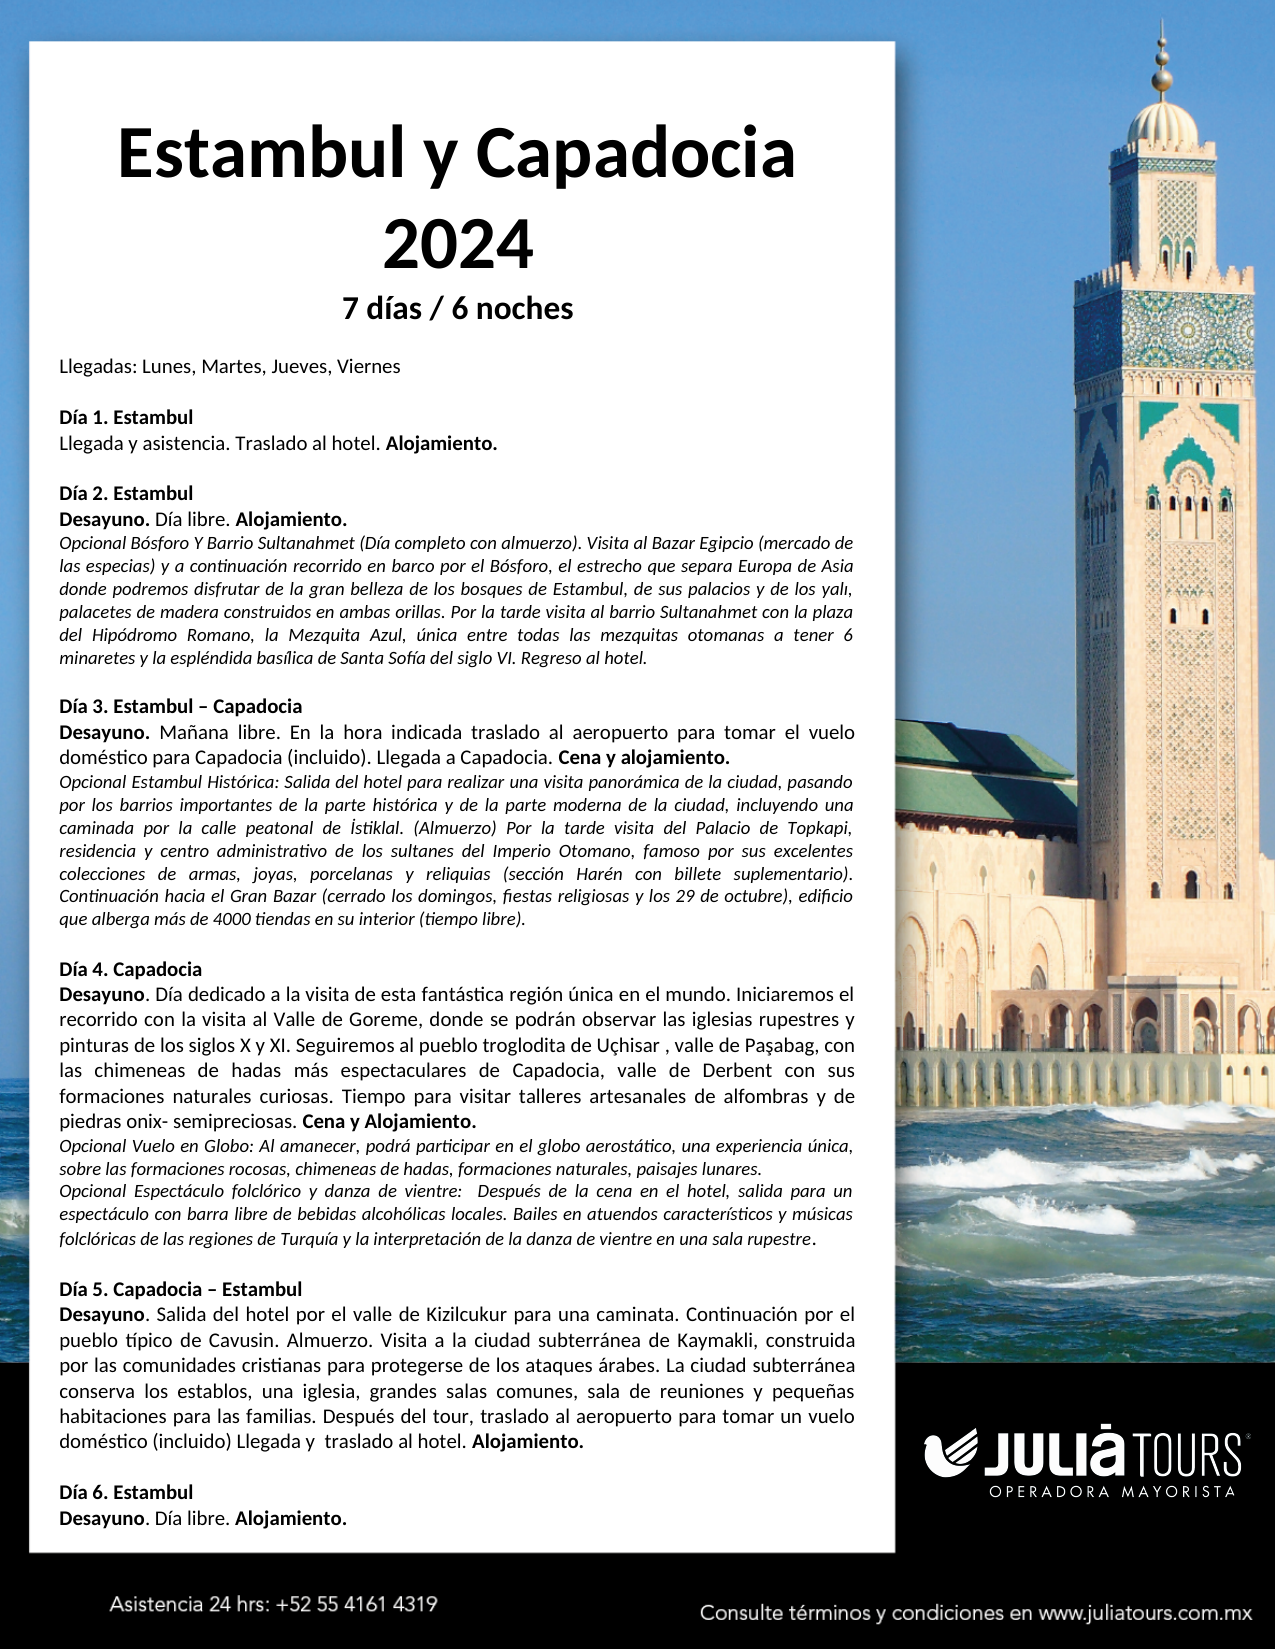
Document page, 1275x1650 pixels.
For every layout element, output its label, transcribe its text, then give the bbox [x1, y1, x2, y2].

text 2024 [59, 196, 856, 287]
text Día 4. Capadocia [59, 956, 856, 981]
text Día 5. Capadocia – Estambul [59, 1276, 856, 1302]
text Llegada y asistencia. Traslado al hotel. Alojamiento. [59, 430, 856, 455]
text Desayuno. Día dedicado a la visita de esta fantástica región única en el mundo. Iniciaremos el recorrido con la visita al Valle de Goreme, donde se podrán observar las iglesias rupestres y pinturas de los siglos X y XI. Seguiremos al pueblo troglodita de Uçhisar , valle de Paşabag, con las chimeneas de hadas más espectaculares de Capadocia, valle de Derbent con sus formaciones naturales curiosas. Tiempo para visitar talleres artesanales de alfombras y de piedras onix- semipreciosas. Cena y Alojamiento. [59, 981, 856, 1134]
text Día 2. Estambul [59, 481, 856, 506]
picture [0, 0, 1275, 1649]
text Desayuno. Mañana libre. En la hora indicada traslado al aeropuerto para tomar el vuelo doméstico para Capadocia (incluido). Llegada a Capadocia. Cena y alojamiento. [59, 719, 856, 770]
text Opcional Vuelo en Globo: Al amanecer, podrá participar en el globo aerostático, una experiencia única, sobre las formaciones rocosas, chimeneas de hadas, formaciones naturales, paisajes lunares. [59, 1134, 856, 1179]
text Opcional Espectáculo folclórico y danza de vientre: Después de la cena en el hotel, salida para un espectáculo con barra libre de bebidas alcohólicas locales. Bailes en atuendos característicos y músicas folclóricas de las regiones de Turquía y la interpretación de la danza de vientre en una sala rupestre. [59, 1179, 856, 1251]
text Desayuno. Día libre. Alojamiento. [59, 1505, 856, 1530]
text Estambul y Capadocia [59, 104, 856, 196]
text Día 6. Estambul [59, 1479, 856, 1505]
text Día 1. Estambul [59, 404, 856, 430]
text Día 3. Estambul – Capadocia [59, 694, 856, 719]
text 7 días / 6 noches [59, 287, 856, 328]
text Opcional Bósforo Y Barrio Sultanahmet (Día completo con almuerzo). Visita al Bazar Egipcio (mercado de las especias) y a continuación recorrido en barco por el Bósforo, el estrecho que separa Europa de Asia donde podremos disfrutar de la gran belleza de los bosques de Estambul, de sus palacios y de los yalı, palacetes de madera construidos en ambas orillas. Por la tarde visita al barrio Sultanahmet con la plaza del Hipódromo Romano, la Mezquita Azul, única entre todas las mezquitas otomanas a tener 6 minaretes y la espléndida basílica de Santa Sofía del siglo VI. Regreso al hotel. [59, 531, 856, 669]
text Opcional Estambul Histórica: Salida del hotel para realizar una visita panorámica de la ciudad, pasando por los barrios importantes de la parte histórica y de la parte moderna de la ciudad, incluyendo una caminada por la calle peatonal de İstiklal. (Almuerzo) Por la tarde visita del Palacio de Topkapi, residencia y centro administrativo de los sultanes del Imperio Otomano, famoso por sus excelentes colecciones de armas, joyas, porcelanas y reliquias (sección Harén con billete suplementario). Continuación hacia el Gran Bazar (cerrado los domingos, fiestas religiosas y los 29 de octubre), edificio que alberga más de 4000 tiendas en su interior (tiempo libre). [59, 770, 856, 930]
text Desayuno. Salida del hotel por el valle de Kizilcukur para una caminata. Continuación por el pueblo típico de Cavusin. Almuerzo. Visita a la ciudad subterránea de Kaymakli, construida por las comunidades cristianas para protegerse de los ataques árabes. La ciudad subterránea conserva los establos, una iglesia, grandes salas comunes, sala de reuniones y pequeñas habitaciones para las familias. Después del tour, traslado al aeropuerto para tomar un vuelo doméstico (incluido) Llegada y traslado al hotel. Alojamiento. [59, 1302, 856, 1454]
text Llegadas: Lunes, Martes, Jueves, Viernes [59, 353, 856, 379]
text Desayuno. Día libre. Alojamiento. [59, 506, 856, 531]
